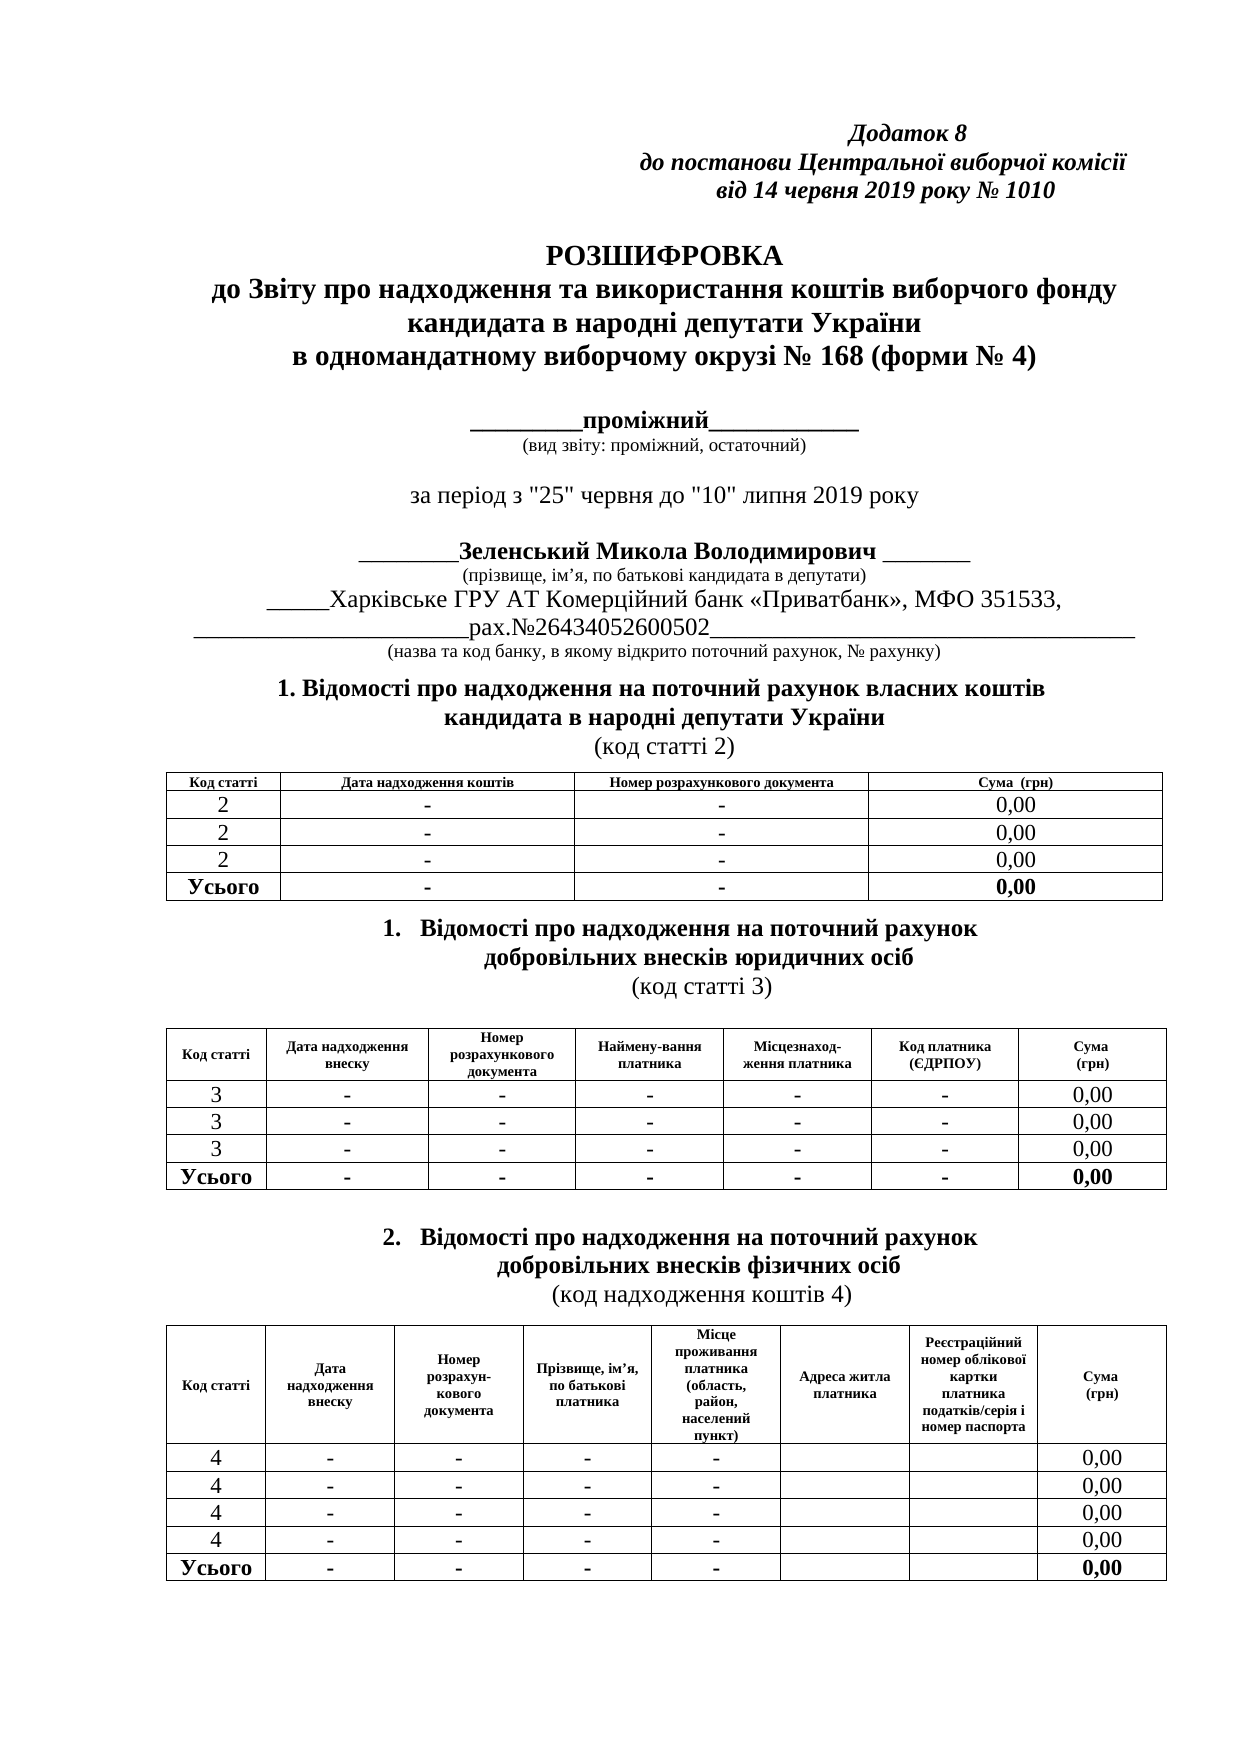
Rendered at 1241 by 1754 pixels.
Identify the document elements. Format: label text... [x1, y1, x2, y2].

table_cell 2 [167, 846, 280, 872]
table_cell - [652, 1499, 780, 1526]
table_cell - [267, 1081, 428, 1107]
table_cell [781, 1472, 909, 1498]
table_header Код платника (ЄДРПОУ) [872, 1029, 1018, 1079]
table_cell Усього [167, 873, 280, 900]
table_cell - [429, 1163, 575, 1189]
table_cell - [266, 1554, 394, 1580]
table_cell 4 [167, 1444, 265, 1471]
table_header Сума (грн) [1019, 1029, 1166, 1079]
table_cell - [872, 1135, 1018, 1162]
table_cell - [395, 1472, 523, 1498]
table_cell - [872, 1108, 1018, 1134]
table_header Код статті [167, 773, 280, 790]
table_cell - [575, 846, 868, 872]
table_cell - [395, 1554, 523, 1580]
table_cell 0,00 [1019, 1108, 1166, 1134]
text за період з "25" червня до "10" липня 2019 року [177, 456, 1152, 509]
table_cell [910, 1472, 1037, 1498]
table_cell [910, 1499, 1037, 1526]
table_cell 4 [167, 1527, 265, 1553]
table_cell - [524, 1472, 651, 1498]
table_cell [781, 1499, 909, 1526]
table_header Сума (грн) [1038, 1326, 1166, 1443]
table_cell - [267, 1108, 428, 1134]
table_header Номер розрахункового документа [429, 1029, 575, 1079]
table_cell - [281, 873, 574, 900]
table_cell - [575, 873, 868, 900]
table_cell - [524, 1554, 651, 1580]
text РОЗШИФРОВКА до Звіту про надходження та використання коштів виборчого фонду кандидата в народні депутати України в одномандатному виборчому окрузі № 168 (форми № 4) [177, 238, 1152, 372]
table_cell - [724, 1108, 871, 1134]
table_cell - [576, 1108, 723, 1134]
table_cell 0,00 [1019, 1135, 1166, 1162]
table_cell - [429, 1135, 575, 1162]
table_header Адреса житла платника [781, 1326, 909, 1443]
table_cell - [724, 1081, 871, 1107]
table_header Сума (грн) [869, 773, 1162, 790]
table_cell 0,00 [869, 846, 1162, 872]
text _________проміжний____________ [177, 406, 1152, 434]
text ________Зеленський Микола Володимирович _______ (прізвище, ім’я, по батькові кандидата в депутати) _____Харківське ГРУ АТ Комерційний банк «Приватбанк», МФО 351533, ______________________рах.№26434052600502__________________________________ (назва та код банку, в якому відкрито поточний рахунок, № рахунку) [177, 538, 1152, 661]
table_cell - [267, 1135, 428, 1162]
table_cell 0,00 [869, 873, 1162, 900]
table_cell - [872, 1081, 1018, 1107]
table_cell - [267, 1163, 428, 1189]
table_cell 4 [167, 1472, 265, 1498]
table_cell - [576, 1135, 723, 1162]
table_cell - [575, 791, 868, 817]
table_cell Усього [167, 1554, 265, 1580]
table_cell - [652, 1527, 780, 1553]
table_cell 2 [167, 791, 280, 817]
table_cell [910, 1527, 1037, 1553]
table_cell - [281, 791, 574, 817]
table_cell - [575, 819, 868, 845]
table_header Код статті [167, 1029, 266, 1079]
table_cell [781, 1527, 909, 1553]
table_cell - [524, 1444, 651, 1471]
table_header Дата надходження коштів [281, 773, 574, 790]
table_cell 4 [167, 1499, 265, 1526]
text (вид звіту: проміжний, остаточний) [177, 434, 1152, 456]
table_cell 0,00 [869, 819, 1162, 845]
table_cell - [724, 1135, 871, 1162]
table_cell [781, 1554, 909, 1580]
table_header Місцезнаход-ження платника [724, 1029, 871, 1079]
table_cell [910, 1444, 1037, 1471]
table_cell - [429, 1081, 575, 1107]
table_cell 0,00 [1038, 1527, 1166, 1553]
table_cell - [524, 1499, 651, 1526]
table_header Місце проживання платника (область, район, населений пункт) [652, 1326, 780, 1443]
table_cell 0,00 [1038, 1472, 1166, 1498]
table_cell - [266, 1444, 394, 1471]
table_cell 0,00 [1038, 1444, 1166, 1471]
table_cell - [652, 1472, 780, 1498]
table_cell 0,00 [1019, 1163, 1166, 1189]
table_cell [910, 1554, 1037, 1580]
table_cell - [395, 1444, 523, 1471]
table_header Наймену-вання платника [576, 1029, 723, 1079]
table_cell 0,00 [869, 791, 1162, 817]
table_cell - [266, 1527, 394, 1553]
list Відомості про надходження на поточний рахунок добровільних внесків юридичних осіб (код статті 3) [215, 913, 1152, 999]
table_cell - [395, 1499, 523, 1526]
table_cell - [652, 1554, 780, 1580]
table_cell 0,00 [1019, 1081, 1166, 1107]
list Відомості про надходження на поточний рахунок добровільних внесків фізичних осіб (код надходження коштів 4) [215, 1222, 1152, 1308]
table_cell 0,00 [1038, 1499, 1166, 1526]
table_cell - [524, 1527, 651, 1553]
table_cell - [281, 819, 574, 845]
table_header Дата надходження внеску [267, 1029, 428, 1079]
table_header Номер розрахункового документа [575, 773, 868, 790]
table_cell 3 [167, 1108, 266, 1134]
table_header Реєстраційний номер облікової картки платника податків/серія і номер паспорта [910, 1326, 1037, 1443]
table_cell - [281, 846, 574, 872]
table_header Номер розрахун-кового документа [395, 1326, 523, 1443]
table_cell [781, 1444, 909, 1471]
table_cell 2 [167, 819, 280, 845]
table_cell 3 [167, 1081, 266, 1107]
table_cell - [395, 1527, 523, 1553]
table_cell 3 [167, 1135, 266, 1162]
table_cell 0,00 [1038, 1554, 1166, 1580]
text 1. Відомості про надходження на поточний рахунок власних коштів кандидата в народні депутати України (код статті 2) [177, 673, 1152, 760]
table_header Код статті [167, 1326, 265, 1443]
table_cell - [872, 1163, 1018, 1189]
table_cell - [724, 1163, 871, 1189]
text до постанови Центральної виборчої комісії від 14 червня 2019 року № 1010 [620, 147, 1152, 204]
table_cell - [266, 1499, 394, 1526]
table_cell - [266, 1472, 394, 1498]
table_header Дата надходження внеску [266, 1326, 394, 1443]
table_cell - [652, 1444, 780, 1471]
table_cell - [576, 1081, 723, 1107]
table_cell - [429, 1108, 575, 1134]
table_header Прізвище, ім’я, по батькові платника [524, 1326, 651, 1443]
text Додаток 8 [664, 118, 1152, 147]
table_cell Усього [167, 1163, 266, 1189]
table_cell - [576, 1163, 723, 1189]
